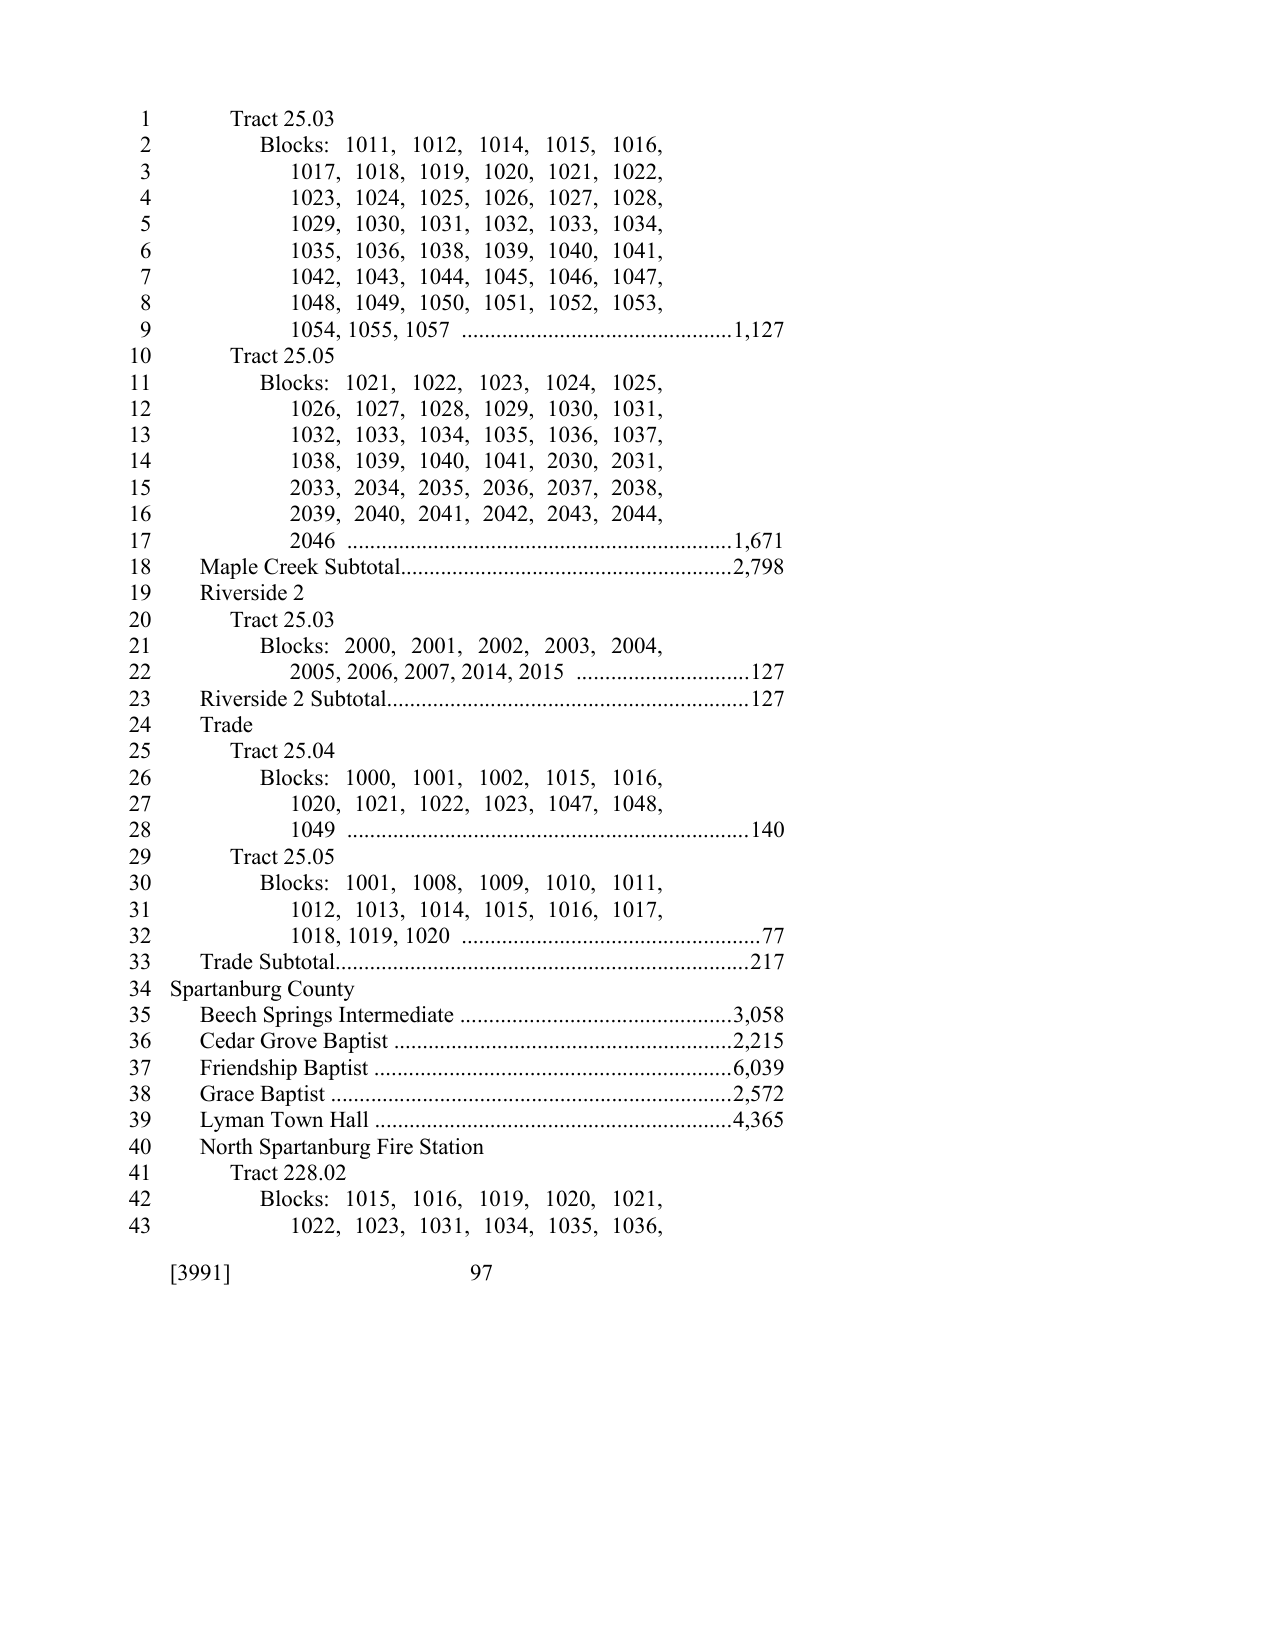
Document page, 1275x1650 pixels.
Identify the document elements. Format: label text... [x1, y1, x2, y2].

text Tract 25.05 [229, 843, 787, 869]
text Tract 25.04 [229, 737, 787, 764]
text Spartanburg County [169, 975, 787, 1001]
text Trade [199, 711, 787, 737]
text Cedar Grove Baptist 2,215 [199, 1027, 787, 1054]
text Blocks: 1000, 1001, 1002, 1015, 1016, 1020, 1021, 1022, 1023, 1047, 1048, 1049 140 [259, 764, 663, 843]
text Blocks: 1021, 1022, 1023, 1024, 1025, 1026, 1027, 1028, 1029, 1030, 1031, 1032, 1033, 1034, 1035, 1036, 1037, 1038, 1039, 1040, 1041, 2030, 2031, 2033, 2034, 2035, 2036, 2037, 2038, 2039, 2040, 2041, 2042, 2043, 2044, 2046 1,671 [259, 368, 663, 553]
text Lyman Town Hall 4,365 [199, 1106, 787, 1133]
text Blocks: 1001, 1008, 1009, 1010, 1011, 1012, 1013, 1014, 1015, 1016, 1017, 1018, 1019, 1020 77 [259, 869, 663, 948]
text Tract 25.05 [229, 342, 787, 368]
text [259, 1186, 663, 1238]
text Blocks: 2000, 2001, 2002, 2003, 2004, 2005, 2006, 2007, 2014, 2015 127 [259, 632, 663, 685]
text Beech Springs Intermediate 3,058 [199, 1001, 787, 1027]
text Grace Baptist 2,572 [199, 1080, 787, 1106]
text North Spartanburg Fire Station [199, 1133, 787, 1159]
text Maple Creek Subtotal 2,798 [199, 553, 787, 579]
text Friendship Baptist 6,039 [199, 1054, 787, 1080]
text Trade Subtotal 217 [199, 948, 787, 975]
text Tract 25.03 [229, 105, 787, 131]
text Riverside 2 Subtotal 127 [199, 685, 787, 711]
text Tract 228.02 [229, 1159, 787, 1186]
text Riverside 2 [199, 579, 787, 606]
text Blocks: 1011, 1012, 1014, 1015, 1016, 1017, 1018, 1019, 1020, 1021, 1022, 1023, 1024, 1025, 1026, 1027, 1028, 1029, 1030, 1031, 1032, 1033, 1034, 1035, 1036, 1038, 1039, 1040, 1041, 1042, 1043, 1044, 1045, 1046, 1047, 1048, 1049, 1050, 1051, 1052, 1053, 1054, 1055, 1057 1,127 [259, 131, 663, 342]
text Tract 25.03 [229, 606, 787, 632]
